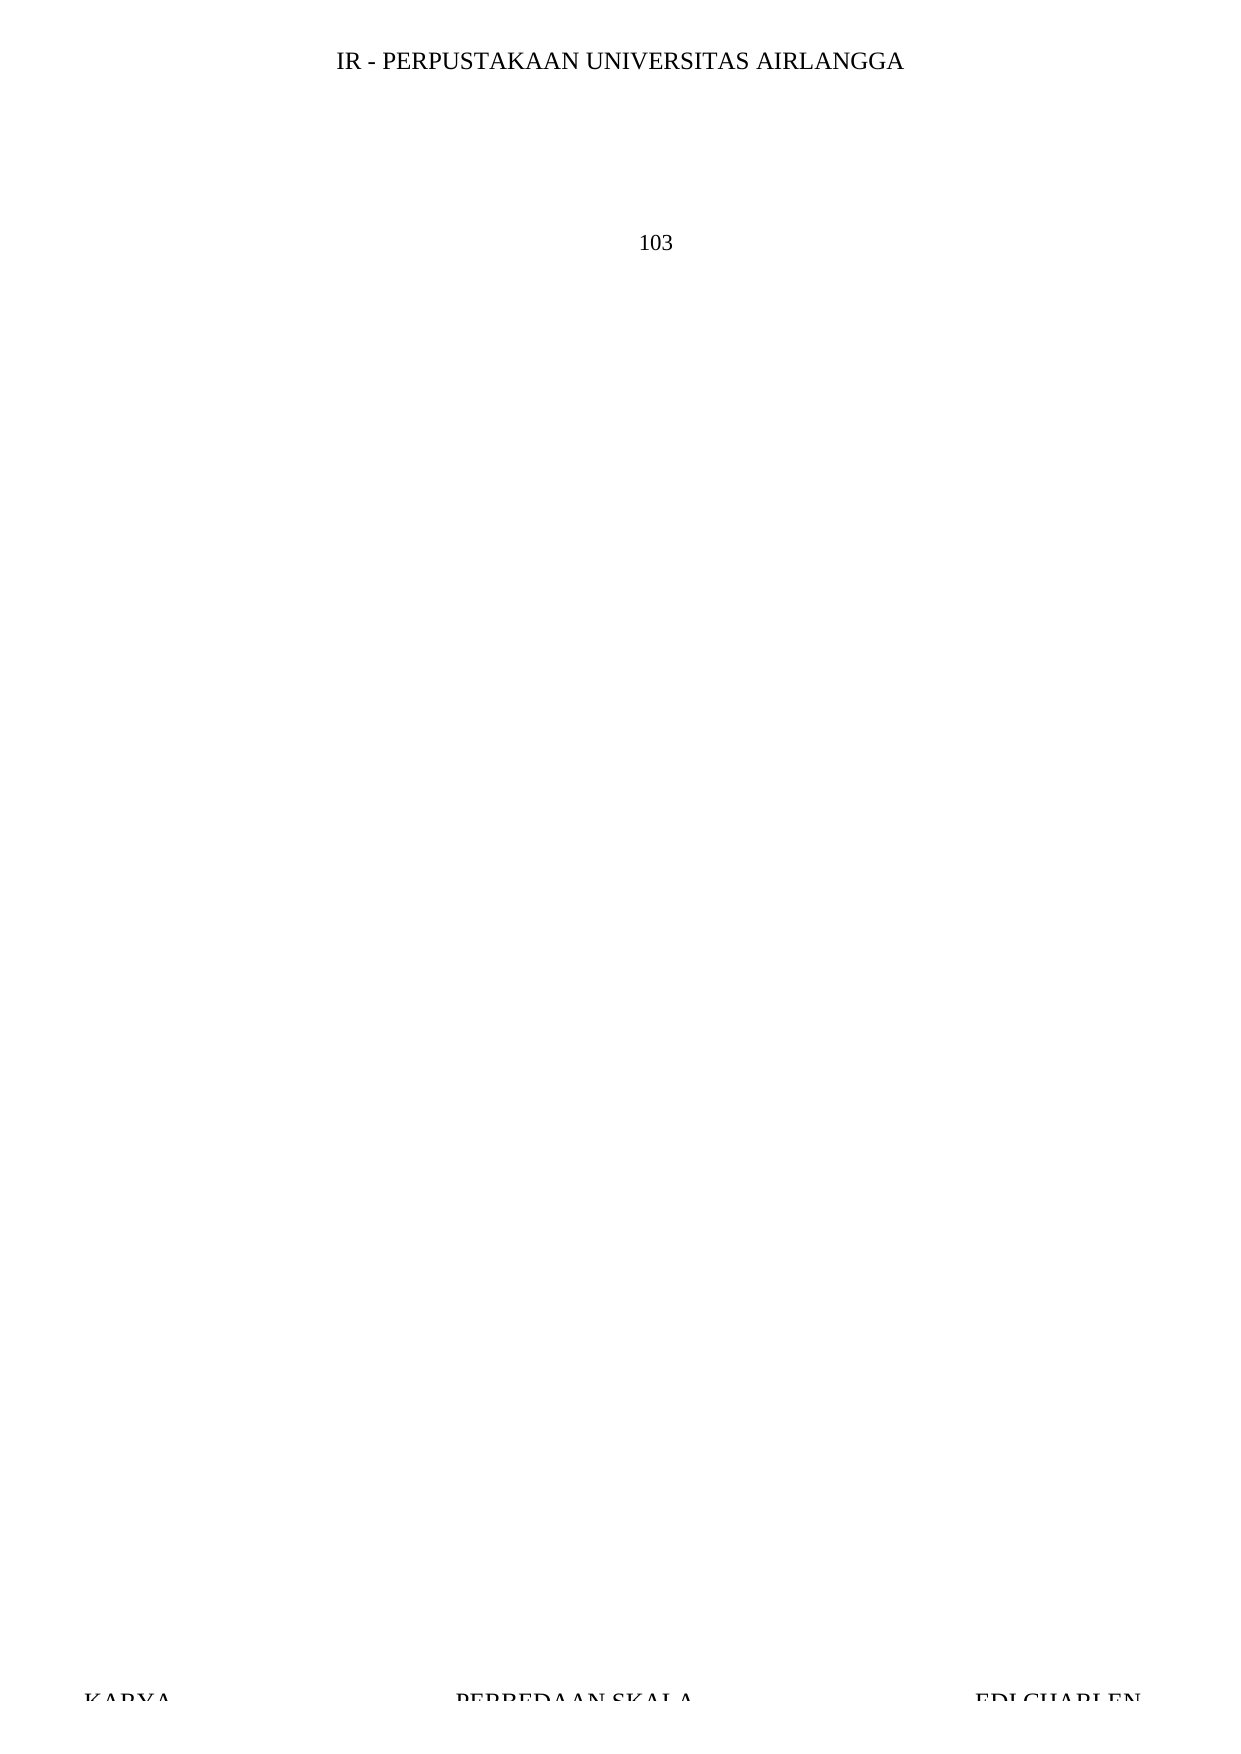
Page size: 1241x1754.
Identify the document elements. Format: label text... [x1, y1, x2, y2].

text 103 [566, 229, 745, 255]
